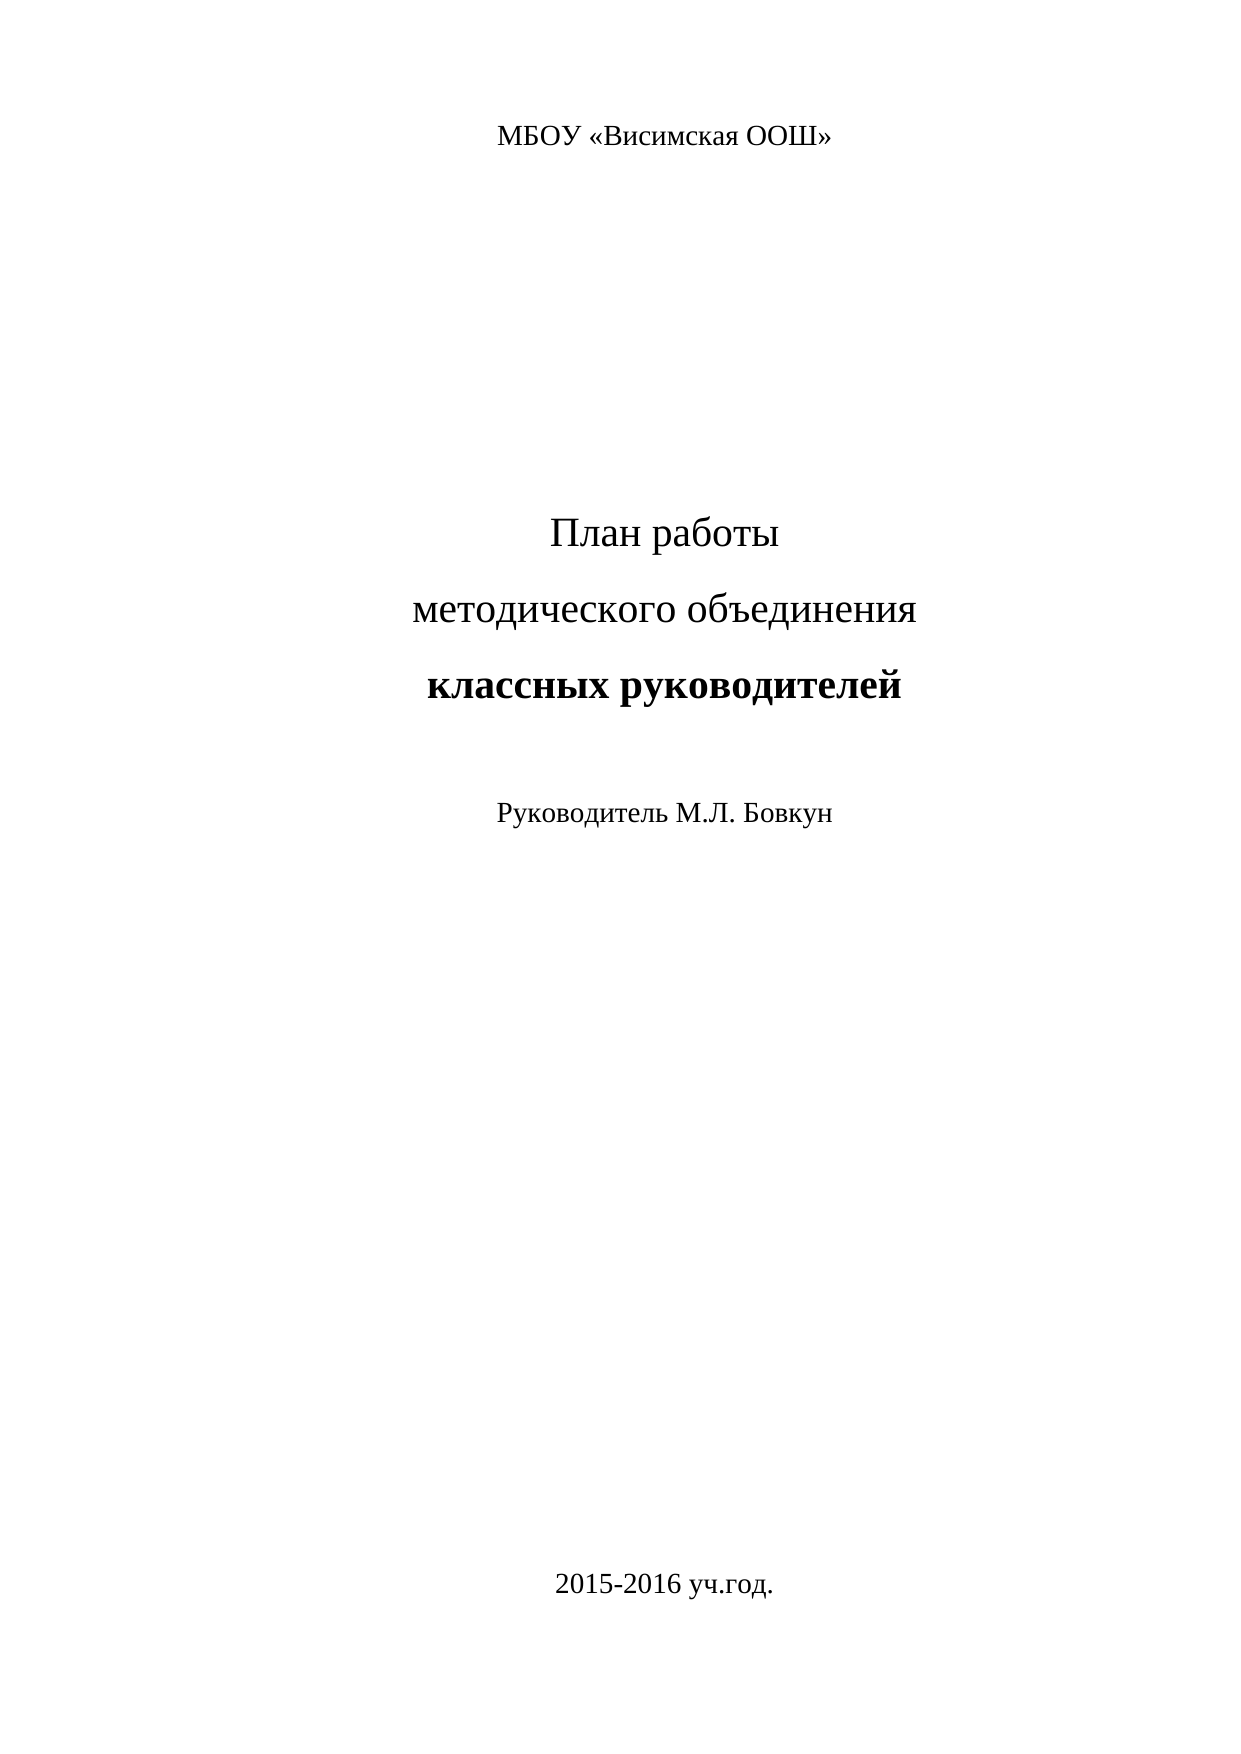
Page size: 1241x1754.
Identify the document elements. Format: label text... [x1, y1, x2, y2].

text 2015-2016 уч.год. [177, 1567, 1152, 1600]
text методического объединения [177, 583, 1152, 631]
text МБОУ «Висимская ООШ» [177, 118, 1152, 152]
text классных руководителей [177, 659, 1152, 707]
text Руководитель М.Л. Бовкун [177, 795, 1152, 828]
text План работы [177, 507, 1152, 555]
